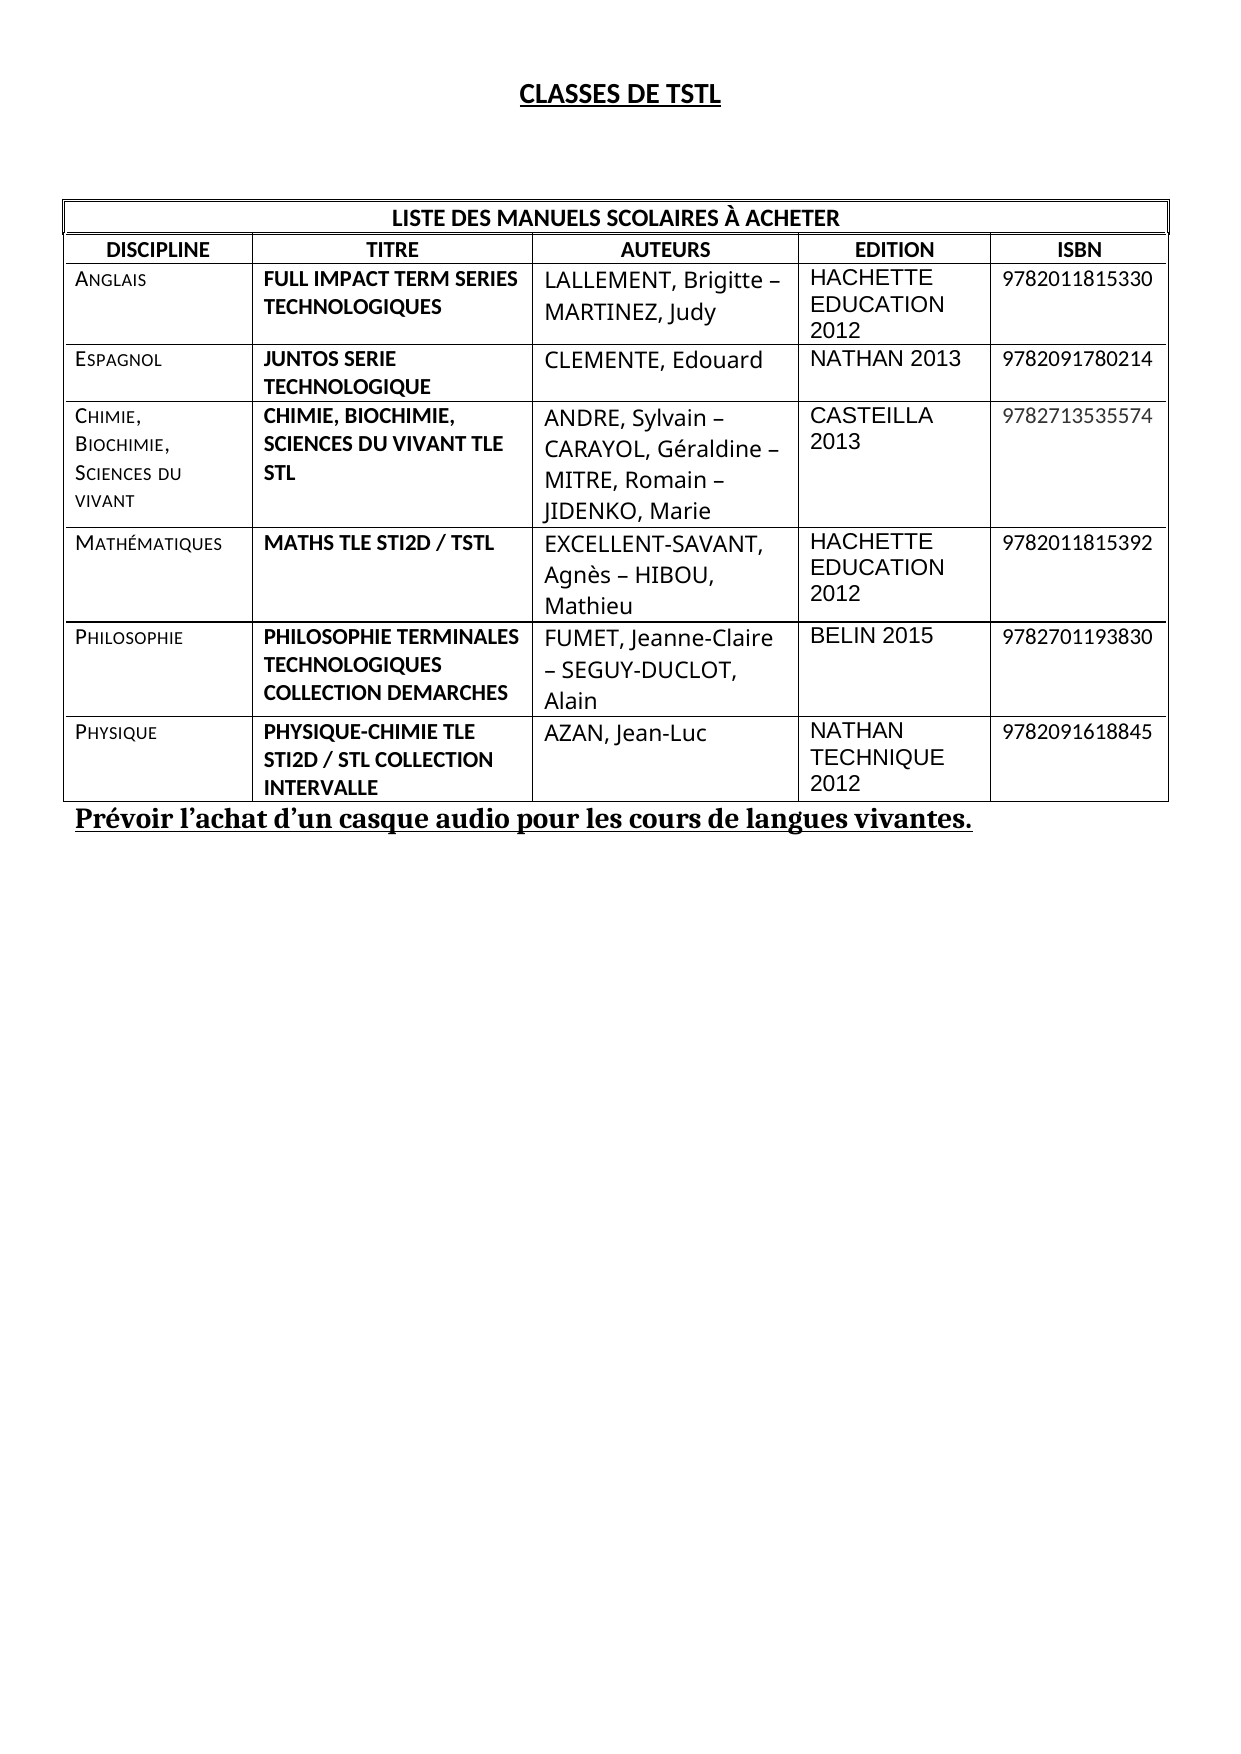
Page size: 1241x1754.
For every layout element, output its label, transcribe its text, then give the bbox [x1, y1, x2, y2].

table_cell FULL IMPACT TERM SERIES TECHNOLOGIQUES [253, 264, 532, 343]
table_cell FUMET, Jeanne-Claire – SEGUY-DUCLOT, Alain [533, 623, 798, 716]
table_cell Physique [64, 716, 252, 801]
table_cell MATHS TLE STI2D / TSTL [253, 528, 532, 621]
table_cell 9782011815330 [991, 263, 1168, 343]
table_cell PHILOSOPHIE TERMINALES TECHNOLOGIQUES COLLECTION DEMARCHES [253, 623, 532, 716]
table_cell NATHAN TECHNIQUE 2012 [799, 717, 990, 801]
table_cell Anglais [64, 263, 252, 343]
table_cell LALLEMENT, Brigitte – MARTINEZ, Judy [533, 264, 798, 343]
table_cell AUTEURS [533, 235, 798, 263]
table_cell CHIMIE, BIOCHIMIE, SCIENCES DU VIVANT TLE STL [253, 402, 532, 527]
table_cell 9782701193830 [991, 621, 1168, 716]
table_header LISTE DES MANUELS SCOLAIRES À ACHETER [65, 202, 1167, 232]
table_cell DISCIPLINE [64, 232, 252, 263]
table_cell HACHETTE EDUCATION 2012 [799, 528, 990, 621]
table_cell CASTEILLA 2013 [799, 402, 990, 527]
text Prévoir l’achat d’un casque audio pour les cours de langues vivantes. [75, 802, 1165, 836]
table_cell Chimie, Biochimie, Sciences du vivant [64, 401, 252, 527]
table_cell HACHETTE EDUCATION 2012 [799, 264, 990, 343]
table_cell ANDRE, Sylvain – CARAYOL, Géraldine – MITRE, Romain – JIDENKO, Marie [533, 402, 798, 527]
table_cell AZAN, Jean-Luc [533, 717, 798, 801]
text CLASSES DE TSTL [75, 75, 1165, 111]
table_cell ISBN [991, 232, 1168, 263]
table_cell CLEMENTE, Edouard [533, 345, 798, 401]
table_cell 9782713535574 [991, 401, 1168, 527]
table_cell NATHAN 2013 [799, 345, 990, 401]
table_cell JUNTOS SERIE TECHNOLOGIQUE [253, 345, 532, 401]
table_cell Philosophie [64, 621, 252, 716]
table_cell 9782011815392 [991, 527, 1168, 621]
table_cell EXCELLENT-SAVANT, Agnès – HIBOU, Mathieu [533, 528, 798, 621]
table_cell PHYSIQUE-CHIMIE TLE STI2D / STL COLLECTION INTERVALLE [253, 717, 532, 801]
table_cell TITRE [253, 235, 532, 263]
table_cell 9782091618845 [991, 716, 1168, 801]
table_cell Espagnol [64, 344, 252, 401]
table_cell 9782091780214 [991, 344, 1168, 401]
table_cell EDITION [799, 235, 990, 263]
table_cell Mathématiques [64, 527, 252, 621]
table_cell BELIN 2015 [799, 623, 990, 716]
